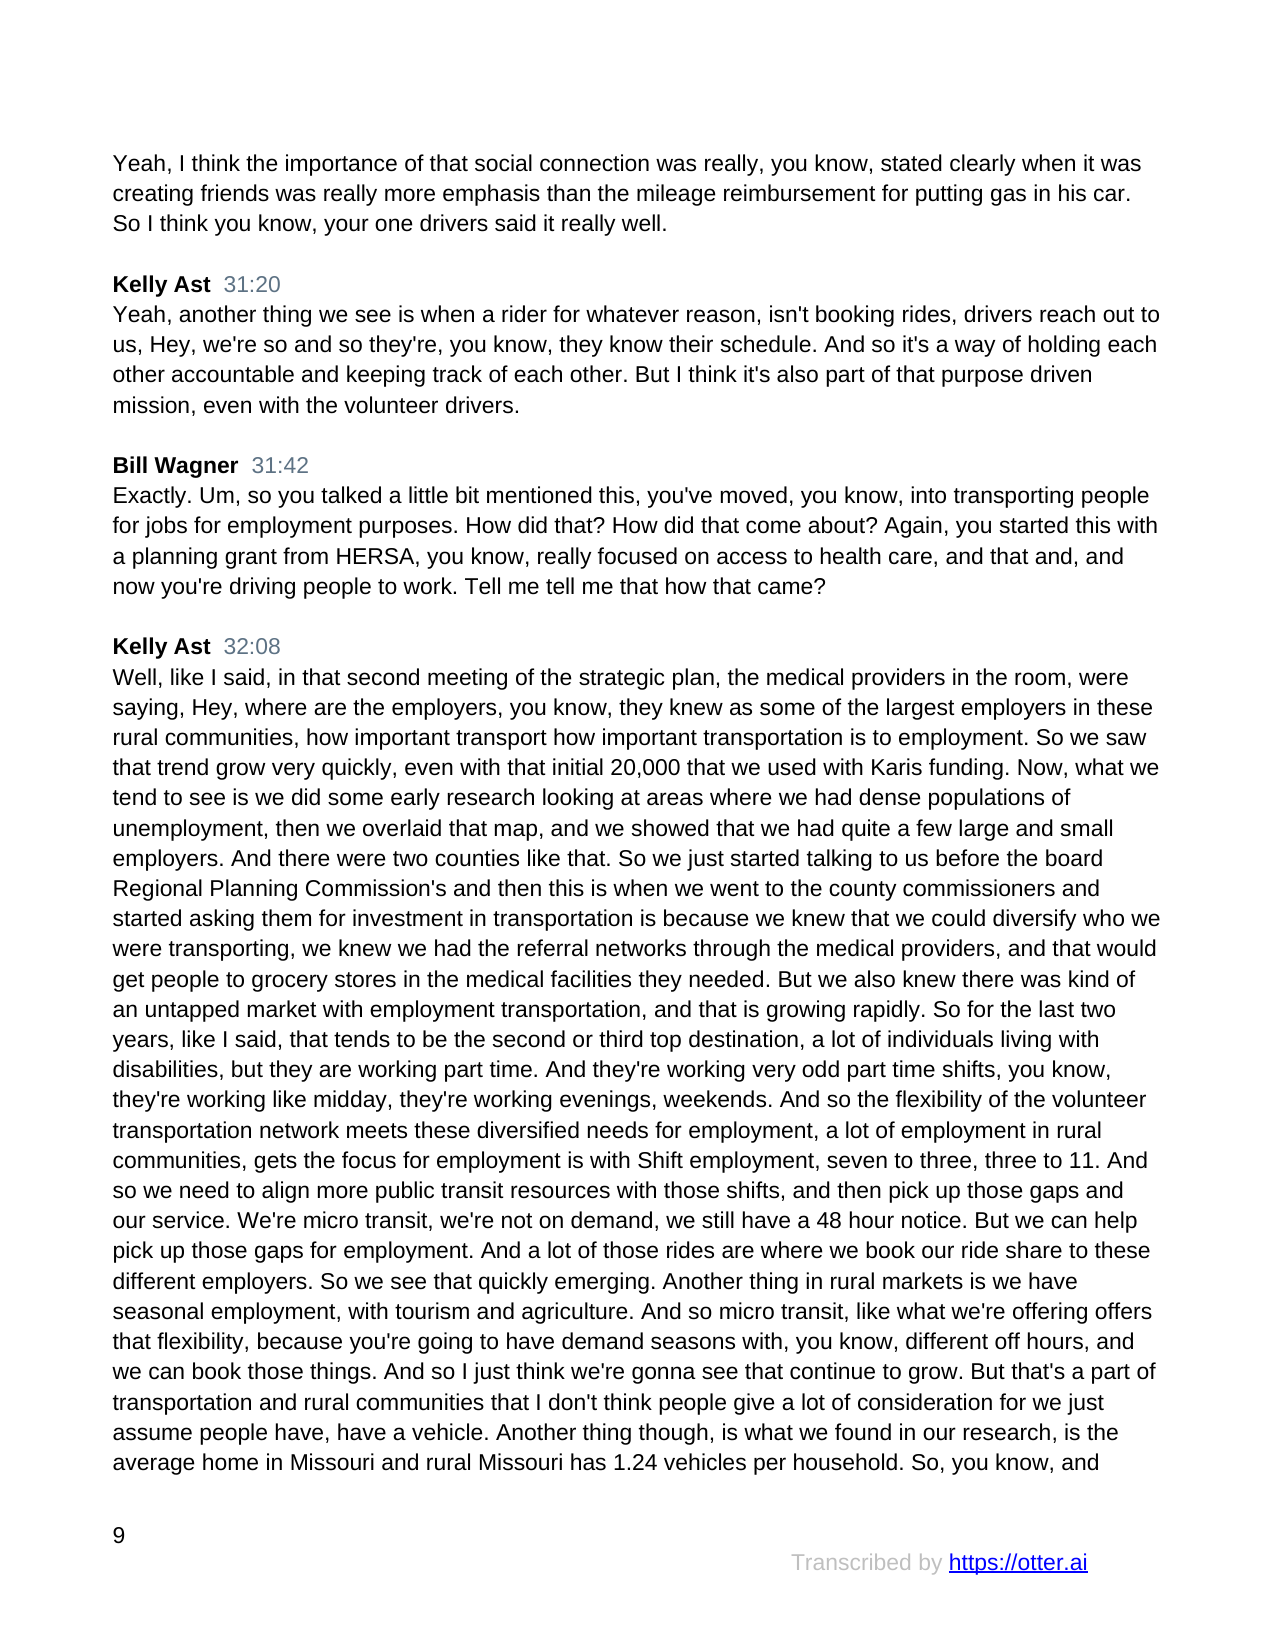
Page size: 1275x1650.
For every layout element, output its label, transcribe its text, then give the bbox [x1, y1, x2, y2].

text Kelly Ast 32:08 [112, 633, 1162, 660]
text Yeah, I think the importance of that social connection was really, you know, stated clearly when it was creating friends was really more emphasis than the mileage reimbursement for putting gas in his car. So I think you know, your one drivers said it really well. [112, 150, 1162, 237]
text Yeah, another thing we see is when a rider for whatever reason, isn't booking rides, drivers reach out to us, Hey, we're so and so they're, you know, they know their schedule. And so it's a way of holding each other accountable and keeping track of each other. But I think it's also part of that purpose driven mission, even with the volunteer drivers. [112, 301, 1162, 418]
text Bill Wagner 31:42 [112, 452, 1162, 478]
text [112, 663, 1162, 1475]
text Kelly Ast 31:20 [112, 271, 1162, 297]
text Exactly. Um, so you talked a little bit mentioned this, you've moved, you know, into transporting people for jobs for employment purposes. How did that? How did that come about? Again, you started this with a planning grant from HERSA, you know, really focused on access to health care, and that and, and now you're driving people to work. Tell me tell me that how that came? [112, 482, 1162, 599]
